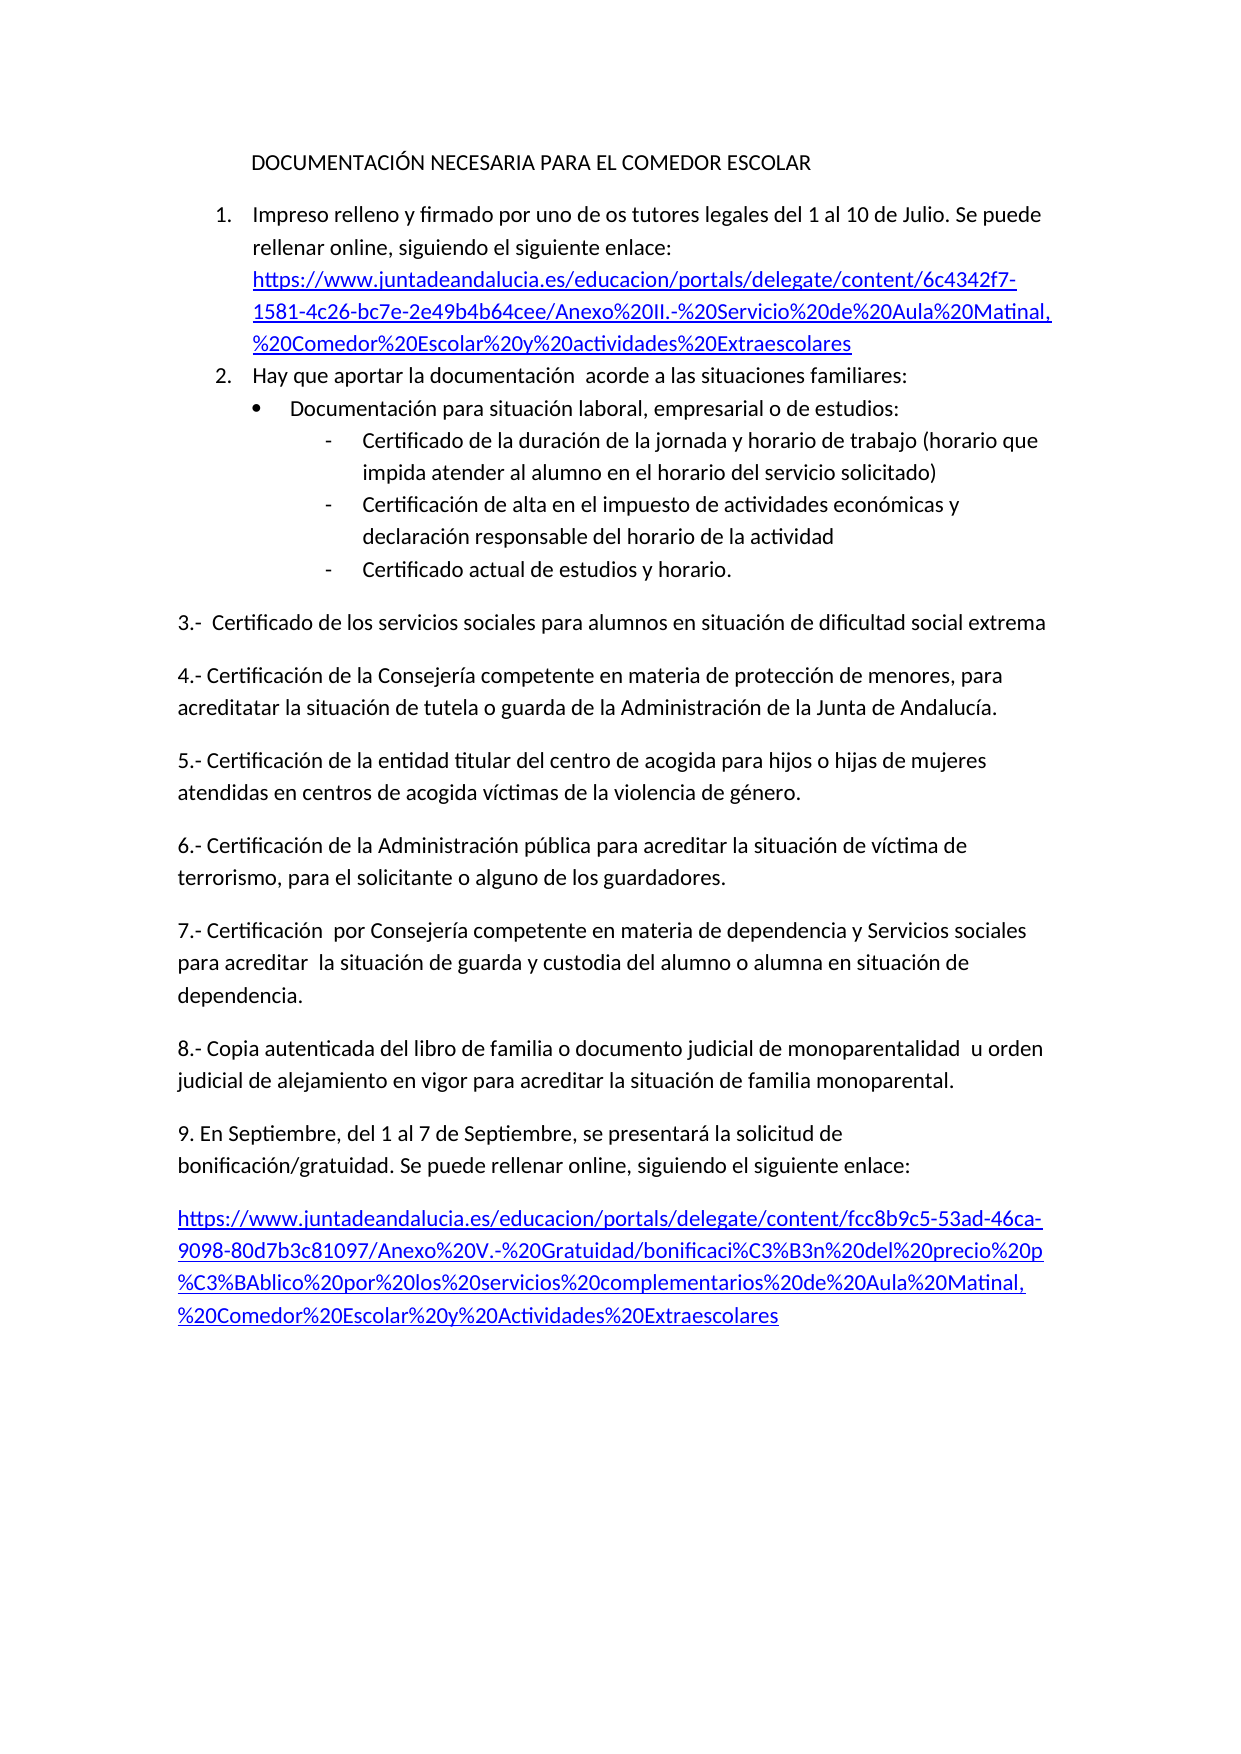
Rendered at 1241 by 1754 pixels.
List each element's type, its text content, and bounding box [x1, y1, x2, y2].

text 6.- Certificación de la Administración pública para acreditar la situación de víctima de terrorismo, para el solicitante o alguno de los guardadores. [177, 831, 1063, 891]
list Certificación de alta en el impuesto de actividades económicas y declaración responsable del horario de la actividad [325, 490, 1063, 551]
list Certificado actual de estudios y horario. [325, 555, 1063, 583]
text 3.- Certificado de los servicios sociales para alumnos en situación de dificultad social extrema [177, 608, 1063, 636]
list Documentación para situación laboral, empresarial o de estudios: [252, 394, 1063, 422]
text 9. En Septiembre, del 1 al 7 de Septiembre, se presentará la solicitud de bonificación/gratuidad. Se puede rellenar online, siguiendo el siguiente enlace: [177, 1119, 1063, 1179]
list Hay que aportar la documentación acorde a las situaciones familiares: [215, 362, 1063, 389]
text 4.- Certificación de la Consejería competente en materia de protección de menores, para acreditatar la situación de tutela o guarda de la Administración de la Junta de Andalucía. [177, 661, 1063, 721]
text 5.- Certificación de la entidad titular del centro de acogida para hijos o hijas de mujeres atendidas en centros de acogida víctimas de la violencia de género. [177, 746, 1063, 806]
list Certificado de la duración de la jornada y horario de trabajo (horario que impida atender al alumno en el horario del servicio solicitado) [325, 426, 1063, 486]
text 7.- Certificación por Consejería competente en materia de dependencia y Servicios sociales para acreditar la situación de guarda y custodia del alumno o alumna en situación de dependencia. [177, 916, 1063, 1009]
text DOCUMENTACIÓN NECESARIA PARA EL COMEDOR ESCOLAR [177, 148, 1063, 176]
text 8.- Copia autenticada del libro de familia o documento judicial de monoparentalidad u orden judicial de alejamiento en vigor para acreditar la situación de familia monoparental. [177, 1034, 1063, 1094]
list Impreso relleno y firmado por uno de os tutores legales del 1 al 10 de Julio. Se puede rellenar online, siguiendo el siguiente enlace: https://www.juntadeandalucia.es/educacion/portals/delegate/content/6c4342f7-1581-4c26-bc7e-2e49b4b64cee/Anexo%20II.-%20Servicio%20de%20Aula%20Matinal,%20Comedor%20Escolar%20y%20actividades%20Extraescolares [215, 201, 1063, 357]
text https://www.juntadeandalucia.es/educacion/portals/delegate/content/fcc8b9c5-53ad-46ca-9098-80d7b3c81097/Anexo%20V.-%20Gratuidad/bonificaci%C3%B3n%20del%20precio%20p%C3%BAblico%20por%20los%20servicios%20complementarios%20de%20Aula%20Matinal,%20Comedor%20Escolar%20y%20Actividades%20Extraescolares [177, 1204, 1063, 1329]
